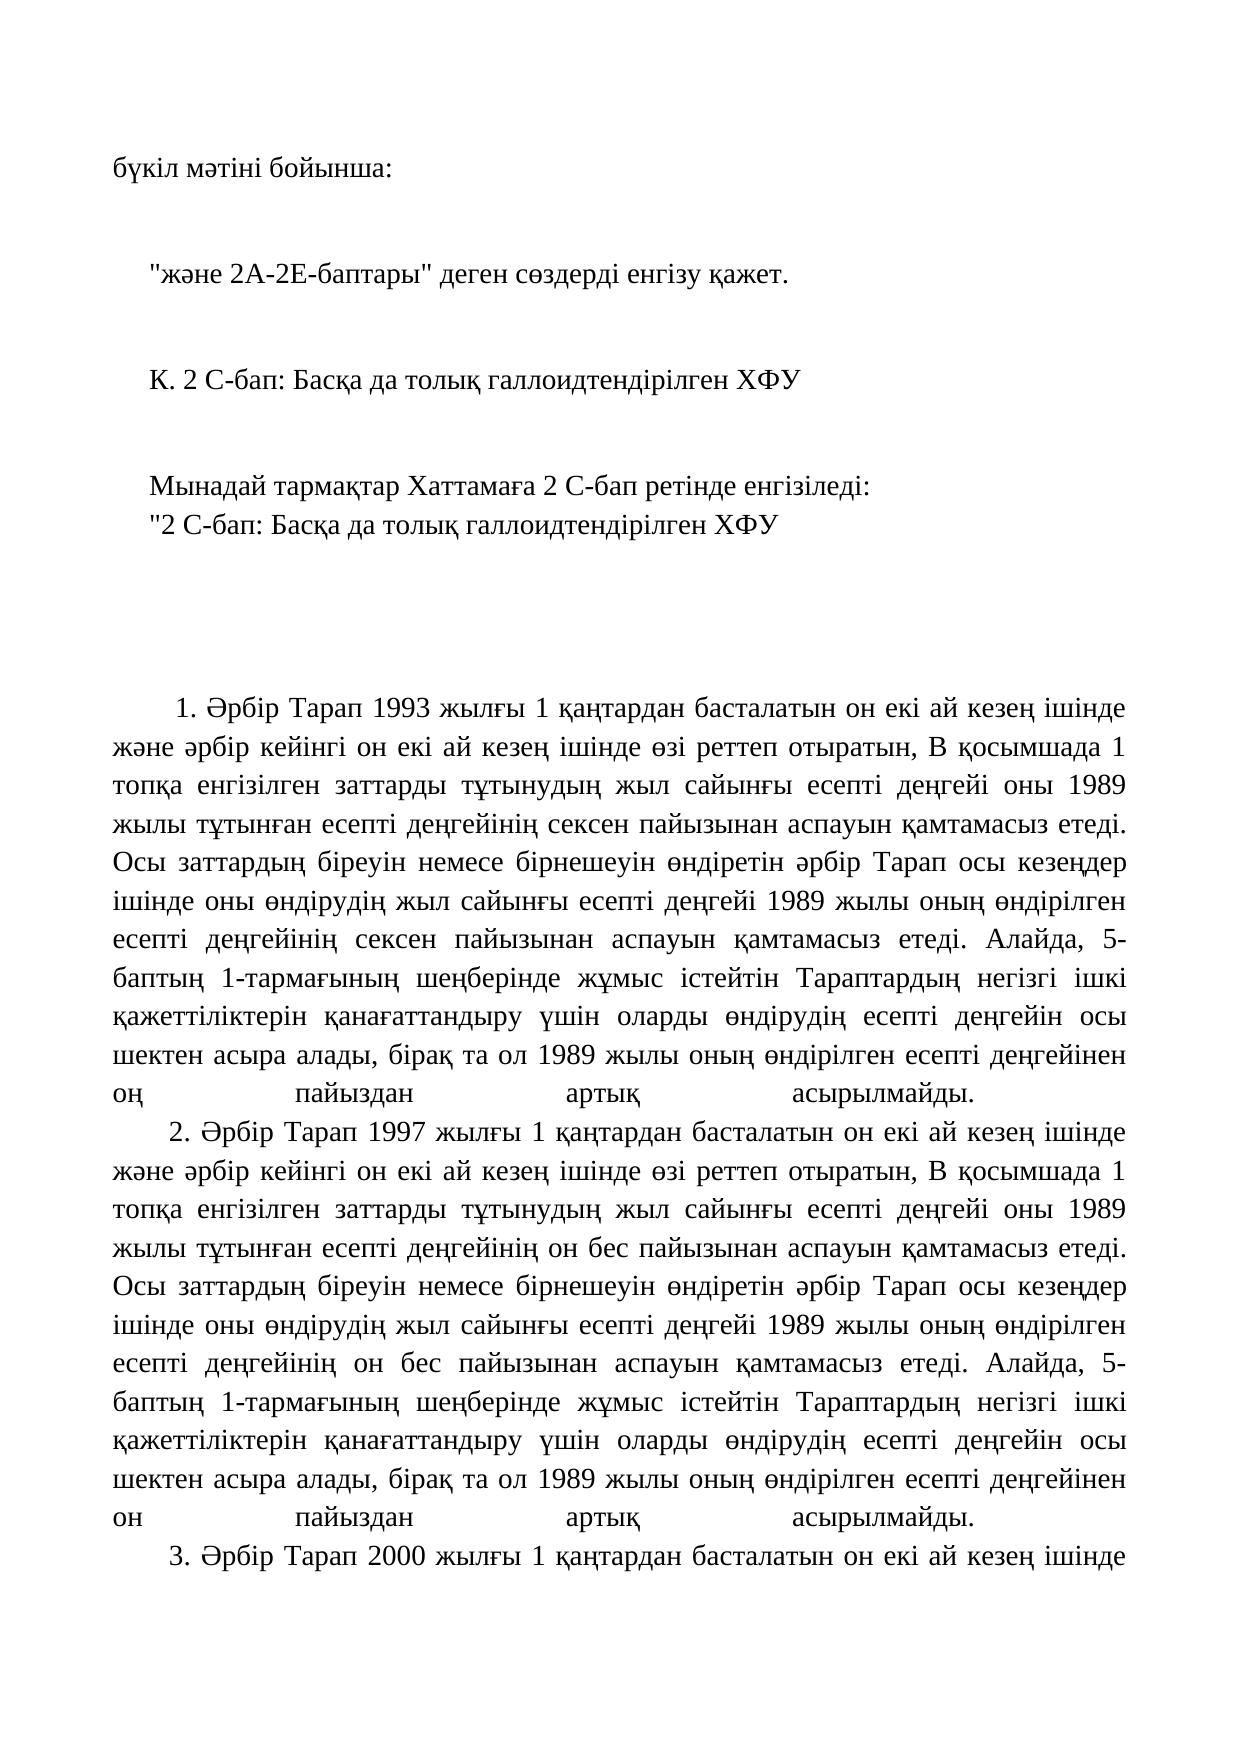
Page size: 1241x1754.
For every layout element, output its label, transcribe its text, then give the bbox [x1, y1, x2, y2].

text Мынадай тармақтар Хаттамаға 2 С-бап ретiнде енгiзiледі: [112, 468, 1128, 502]
text бүкiл мәтiнi бойынша: [112, 150, 1128, 183]
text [112, 652, 1128, 1572]
text "2 С-бап: Басқа да толық галлоидтендiрiлген ХФУ [112, 507, 1128, 541]
text К. 2 С-бап: Басқа да толық галлоидтендiрілген ХФУ [112, 362, 1128, 396]
text "және 2А-2Е-баптары" деген сөздердi енгiзу қажет. [112, 256, 1128, 290]
